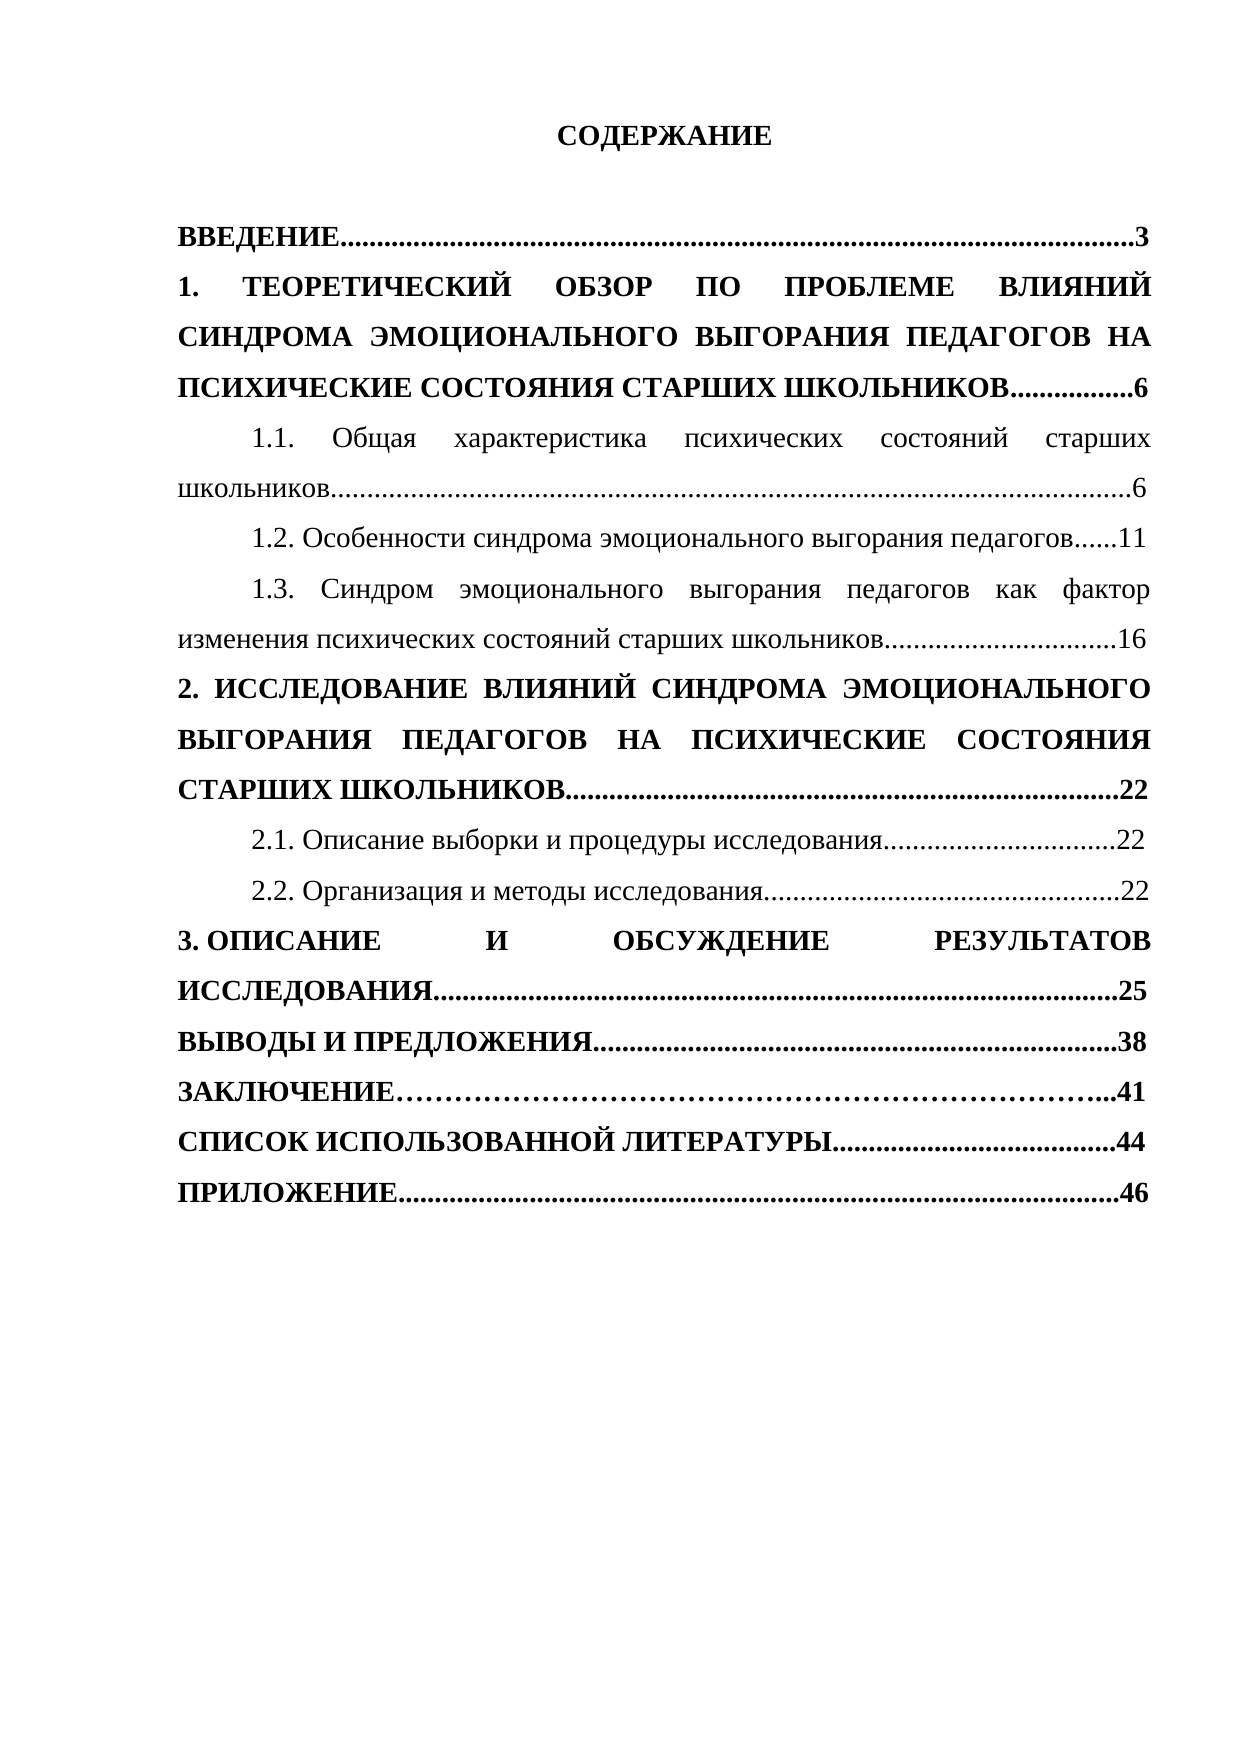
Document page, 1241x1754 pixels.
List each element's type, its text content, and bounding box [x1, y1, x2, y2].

text 2.1. Описание выборки и процедуры исследования................................22 [177, 822, 1152, 856]
text ПРИЛОЖЕНИЕ...................................................................................................46 [177, 1175, 1152, 1208]
text 3. ОПИСАНИЕ И ОБСУЖДЕНИЕ РЕЗУЛЬТАТОВ ИССЛЕДОВАНИЯ..............................................................................................25 [177, 923, 1152, 1007]
text 2. ИССЛЕДОВАНИЕ ВЛИЯНИЙ СИНДРОМА ЭМОЦИОНАЛЬНОГО ВЫГОРАНИЯ ПЕДАГОГОВ НА ПСИХИЧЕСКИЕ СОСТОЯНИЯ СТАРШИХ ШКОЛЬНИКОВ............................................................................22 [177, 672, 1152, 806]
text 1.1. Общая характеристика психических состояний старших школьников..............................................................................................................6 [177, 420, 1152, 504]
text ЗАКЛЮЧЕНИЕ………………………………………………………………...41 [177, 1074, 1152, 1108]
text ВЫВОДЫ И ПРЕДЛОЖЕНИЯ........................................................................38 [177, 1024, 1152, 1057]
text 1. ТЕОРЕТИЧЕСКИЙ ОБЗОР ПО ПРОБЛЕМЕ ВЛИЯНИЙ СИНДРОМА ЭМОЦИОНАЛЬНОГО ВЫГОРАНИЯ ПЕДАГОГОВ НА ПСИХИЧЕСКИЕ СОСТОЯНИЯ СТАРШИХ ШКОЛЬНИКОВ.................6 [177, 269, 1152, 403]
text СПИСОК ИСПОЛЬЗОВАННОЙ ЛИТЕРАТУРЫ.......................................44 [177, 1124, 1152, 1158]
text 2.2. Организация и методы исследования.................................................22 [177, 873, 1152, 906]
text ВВЕДЕНИЕ.............................................................................................................3 [177, 219, 1152, 252]
text СОДЕРЖАНИЕ [177, 118, 1152, 152]
text 1.3. Синдром эмоционального выгорания педагогов как фактор изменения психических состояний старших школьников................................16 [177, 571, 1152, 655]
text 1.2. Особенности синдрома эмоционального выгорания педагогов......11 [177, 521, 1152, 554]
